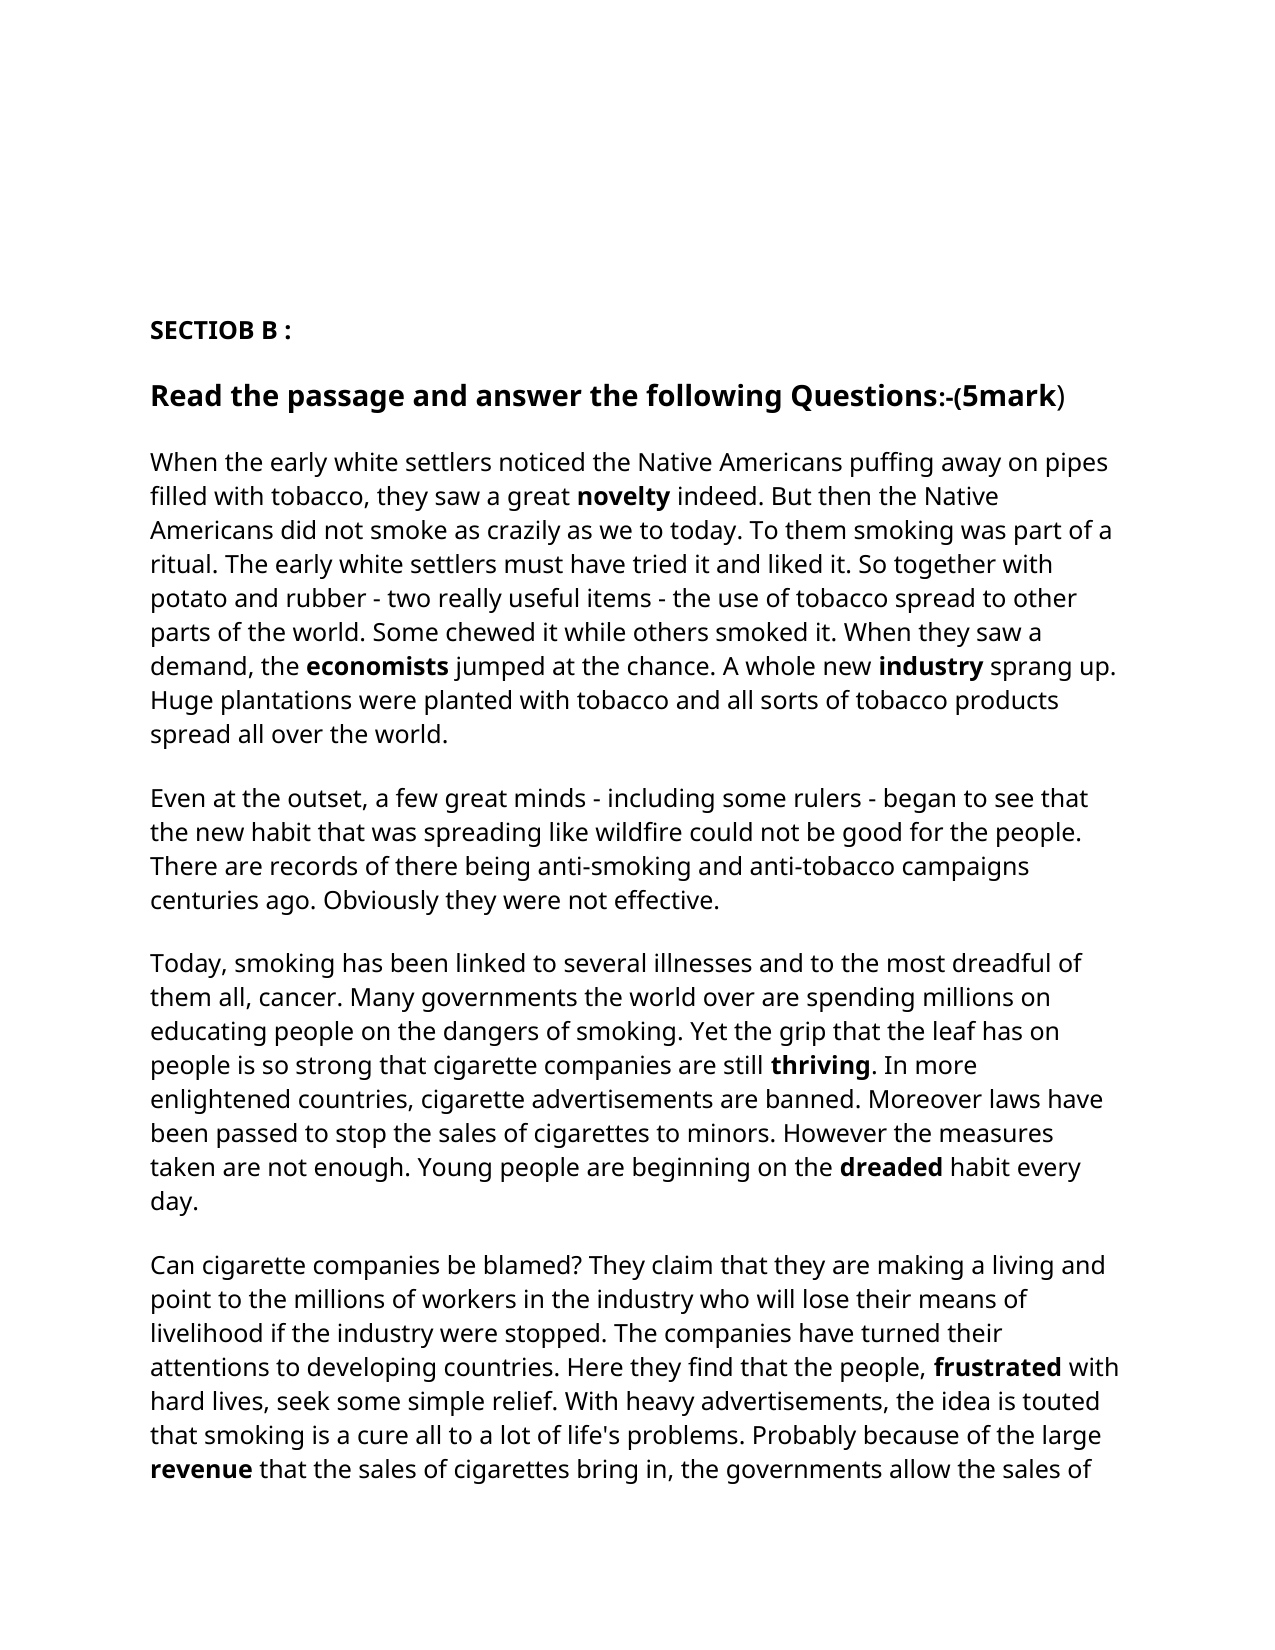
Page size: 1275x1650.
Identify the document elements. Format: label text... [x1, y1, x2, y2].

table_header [150, 445, 1125, 1486]
text SECTIOB B : [150, 312, 1125, 346]
text Read the passage and answer the following Questions:-(5mark) [150, 376, 1125, 415]
